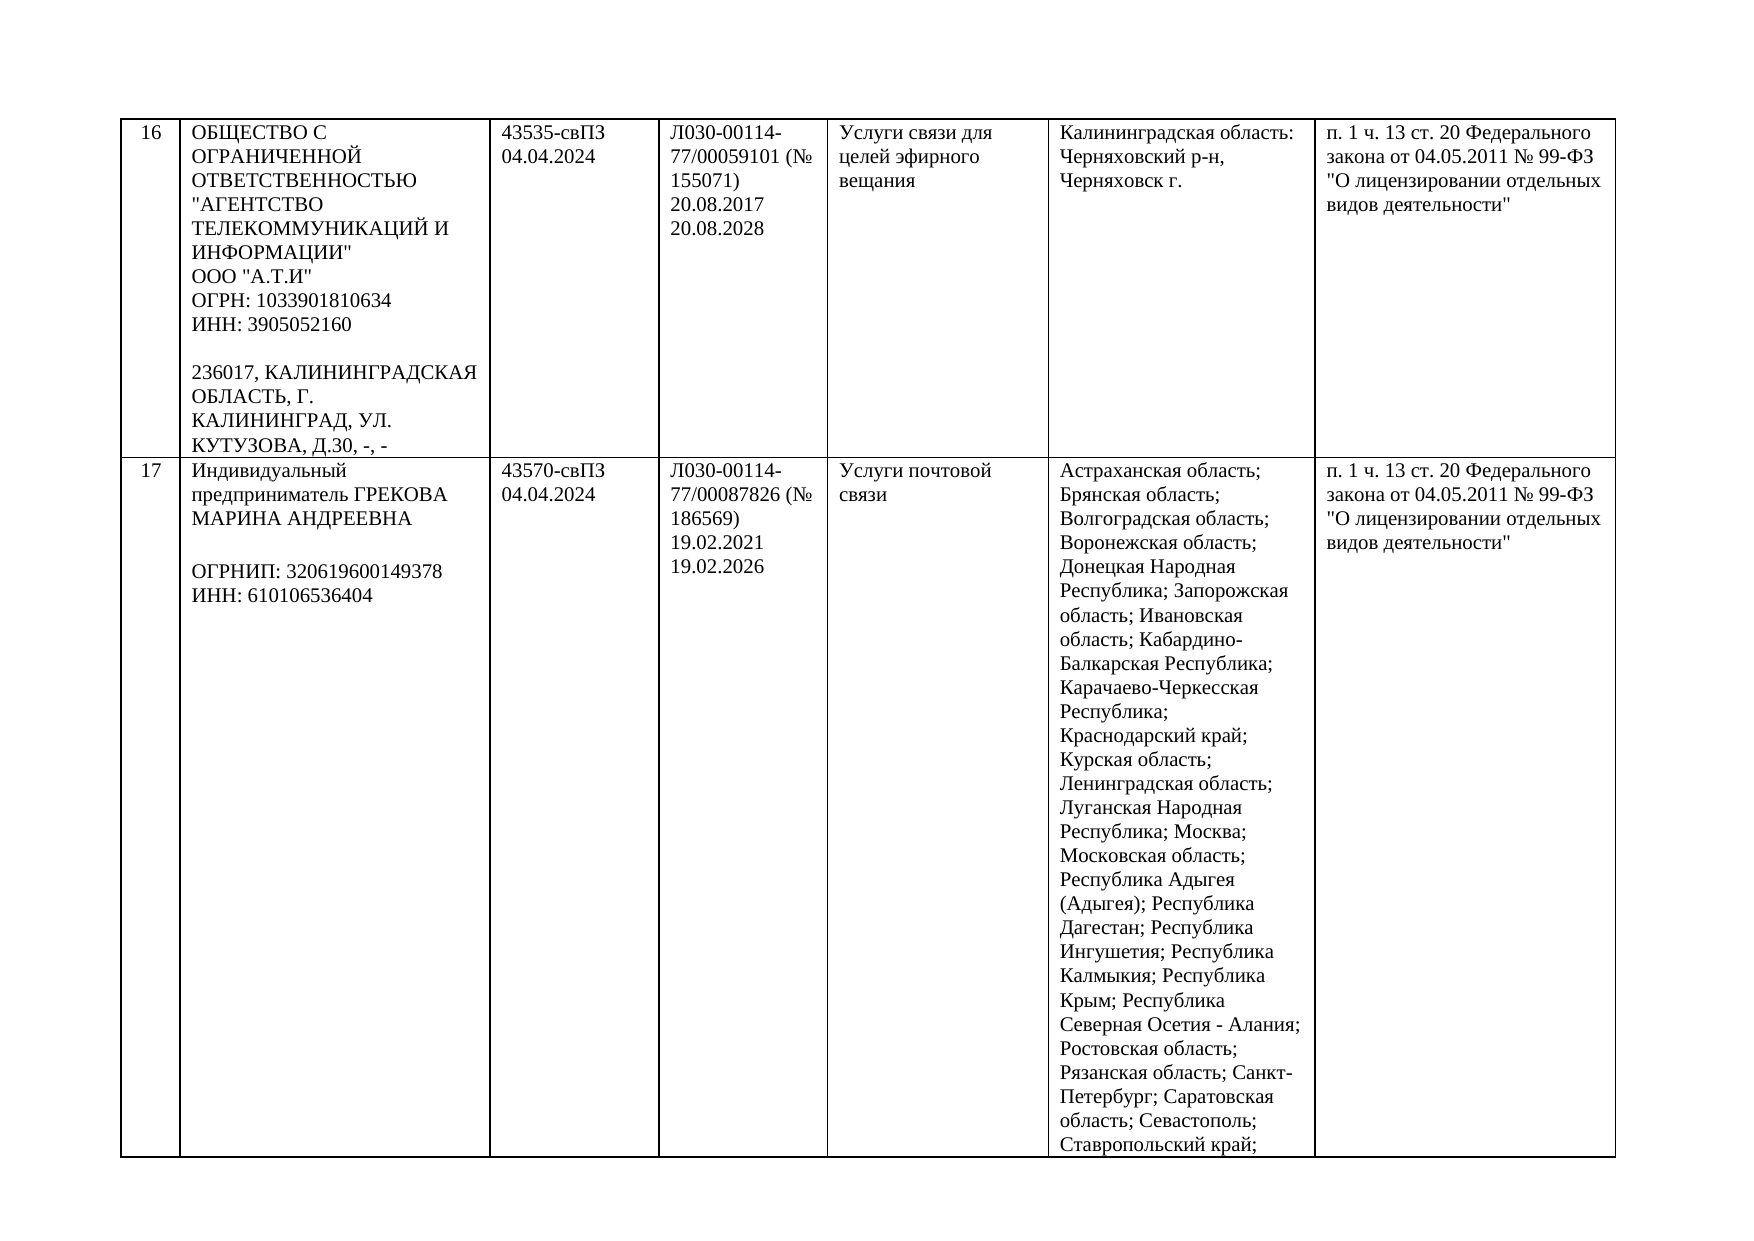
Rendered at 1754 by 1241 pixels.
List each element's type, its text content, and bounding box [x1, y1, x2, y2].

table_cell 16 [122, 120, 179, 457]
table_cell Калининградская область: Черняховский р-н, Черняховск г. [1049, 120, 1314, 457]
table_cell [181, 120, 489, 457]
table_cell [1049, 458, 1314, 1156]
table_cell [828, 120, 1048, 457]
table_cell Л030-00114-77/00059101 (№ 155071) 20.08.2017 20.08.2028 [660, 120, 827, 457]
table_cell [1316, 458, 1615, 1156]
table_cell 43535-свПЗ 04.04.2024 [491, 120, 658, 457]
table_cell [660, 458, 827, 1156]
table_cell 17 [122, 458, 179, 1156]
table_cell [1316, 120, 1615, 457]
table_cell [181, 458, 489, 1156]
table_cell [491, 458, 658, 1156]
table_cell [828, 458, 1048, 1156]
